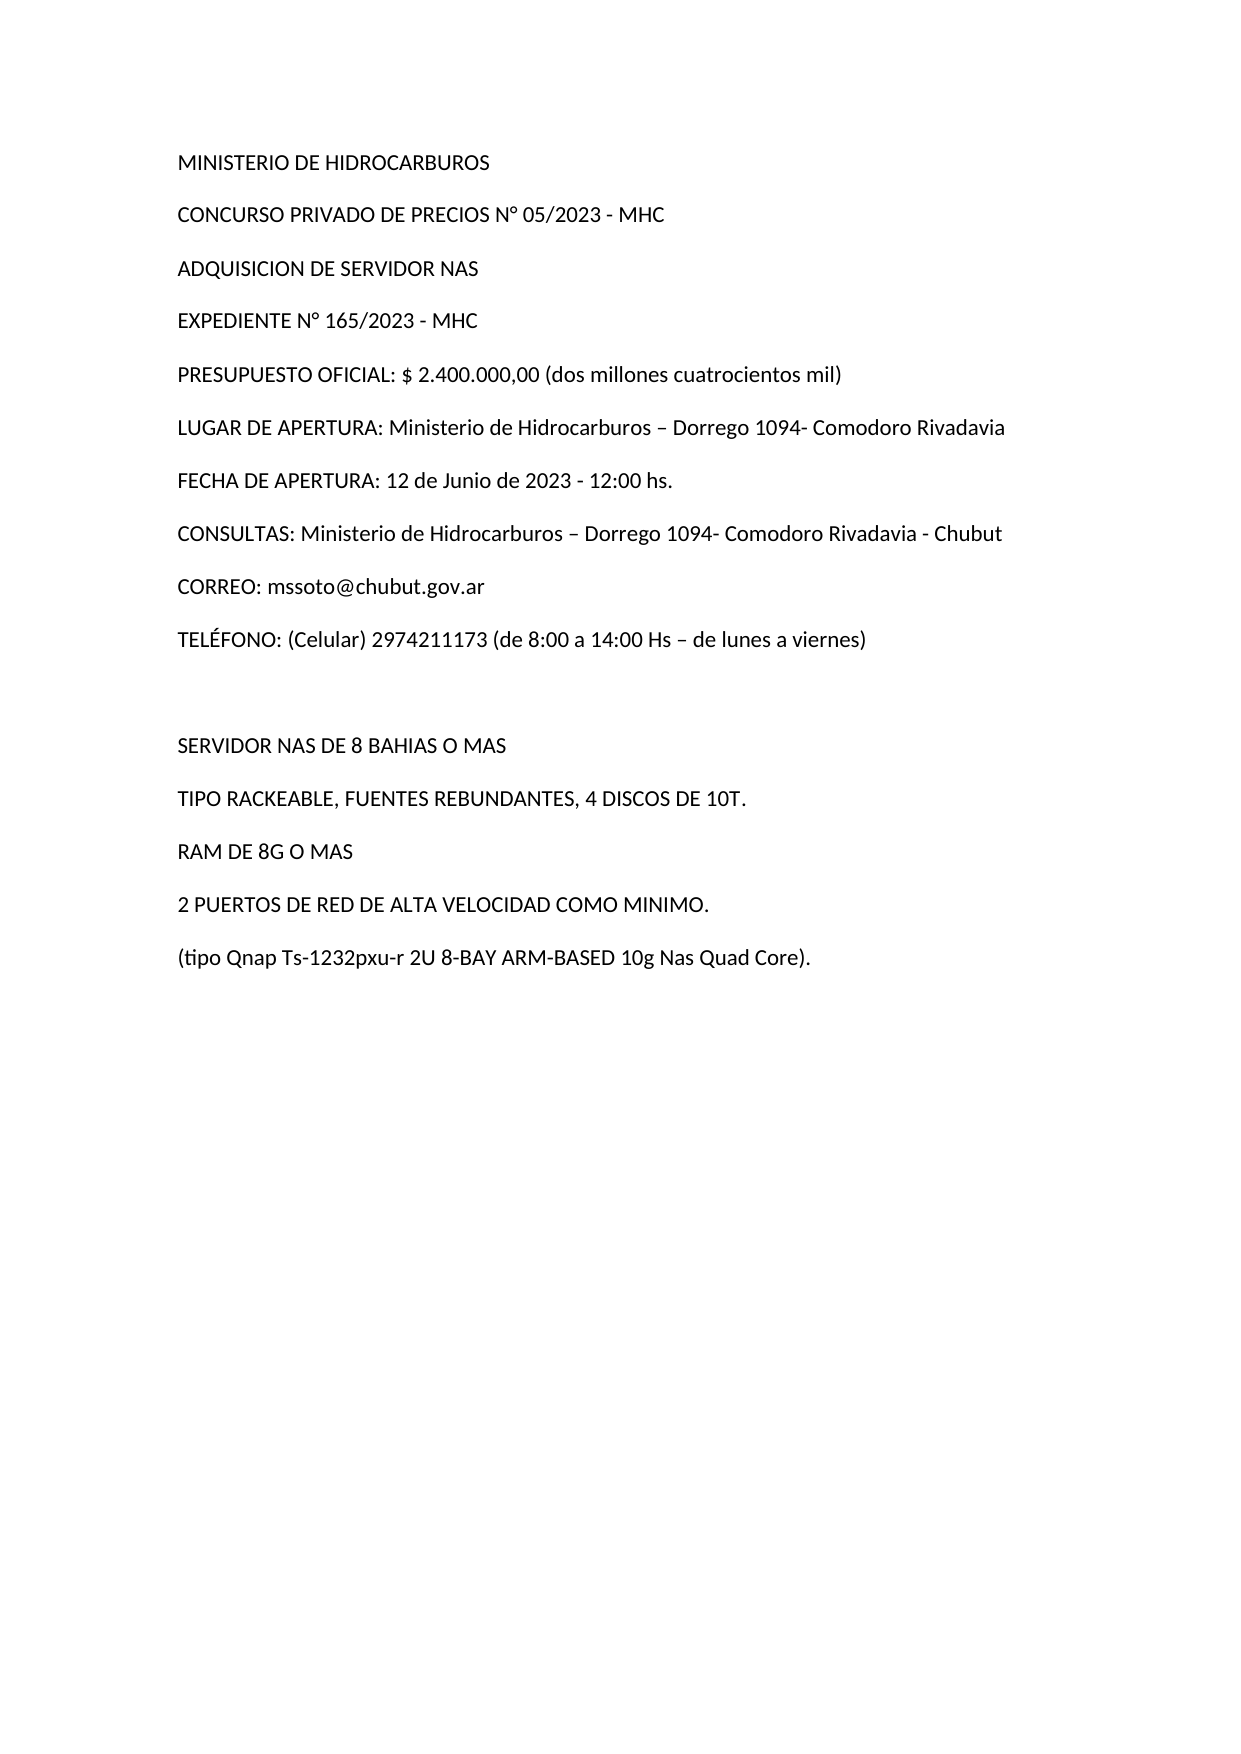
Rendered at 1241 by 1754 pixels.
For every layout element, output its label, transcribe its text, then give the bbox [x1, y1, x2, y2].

text RAM DE 8G O MAS [177, 837, 1063, 865]
text TIPO RACKEABLE, FUENTES REBUNDANTES, 4 DISCOS DE 10T. [177, 784, 1063, 812]
text CONSULTAS: Ministerio de Hidrocarburos – Dorrego 1094- Comodoro Rivadavia - Chubut [177, 519, 1063, 547]
text MINISTERIO DE HIDROCARBUROS [177, 148, 1063, 176]
text CORREO: mssoto@chubut.gov.ar [177, 572, 1063, 600]
text FECHA DE APERTURA: 12 de Junio de 2023 - 12:00 hs. [177, 466, 1063, 494]
text TELÉFONO: (Celular) 2974211173 (de 8:00 a 14:00 Hs – de lunes a viernes) [177, 625, 1063, 653]
text (tipo Qnap Ts-1232pxu-r 2U 8-BAY ARM-BASED 10g Nas Quad Core). [177, 943, 1063, 971]
text ADQUISICION DE SERVIDOR NAS [177, 254, 1063, 282]
text 2 PUERTOS DE RED DE ALTA VELOCIDAD COMO MINIMO. [177, 890, 1063, 918]
text SERVIDOR NAS DE 8 BAHIAS O MAS [177, 731, 1063, 759]
text EXPEDIENTE N° 165/2023 - MHC [177, 307, 1063, 335]
text LUGAR DE APERTURA: Ministerio de Hidrocarburos – Dorrego 1094- Comodoro Rivadavia [177, 413, 1063, 441]
text PRESUPUESTO OFICIAL: $ 2.400.000,00 (dos millones cuatrocientos mil) [177, 360, 1063, 388]
text CONCURSO PRIVADO DE PRECIOS N° 05/2023 - MHC [177, 201, 1063, 229]
